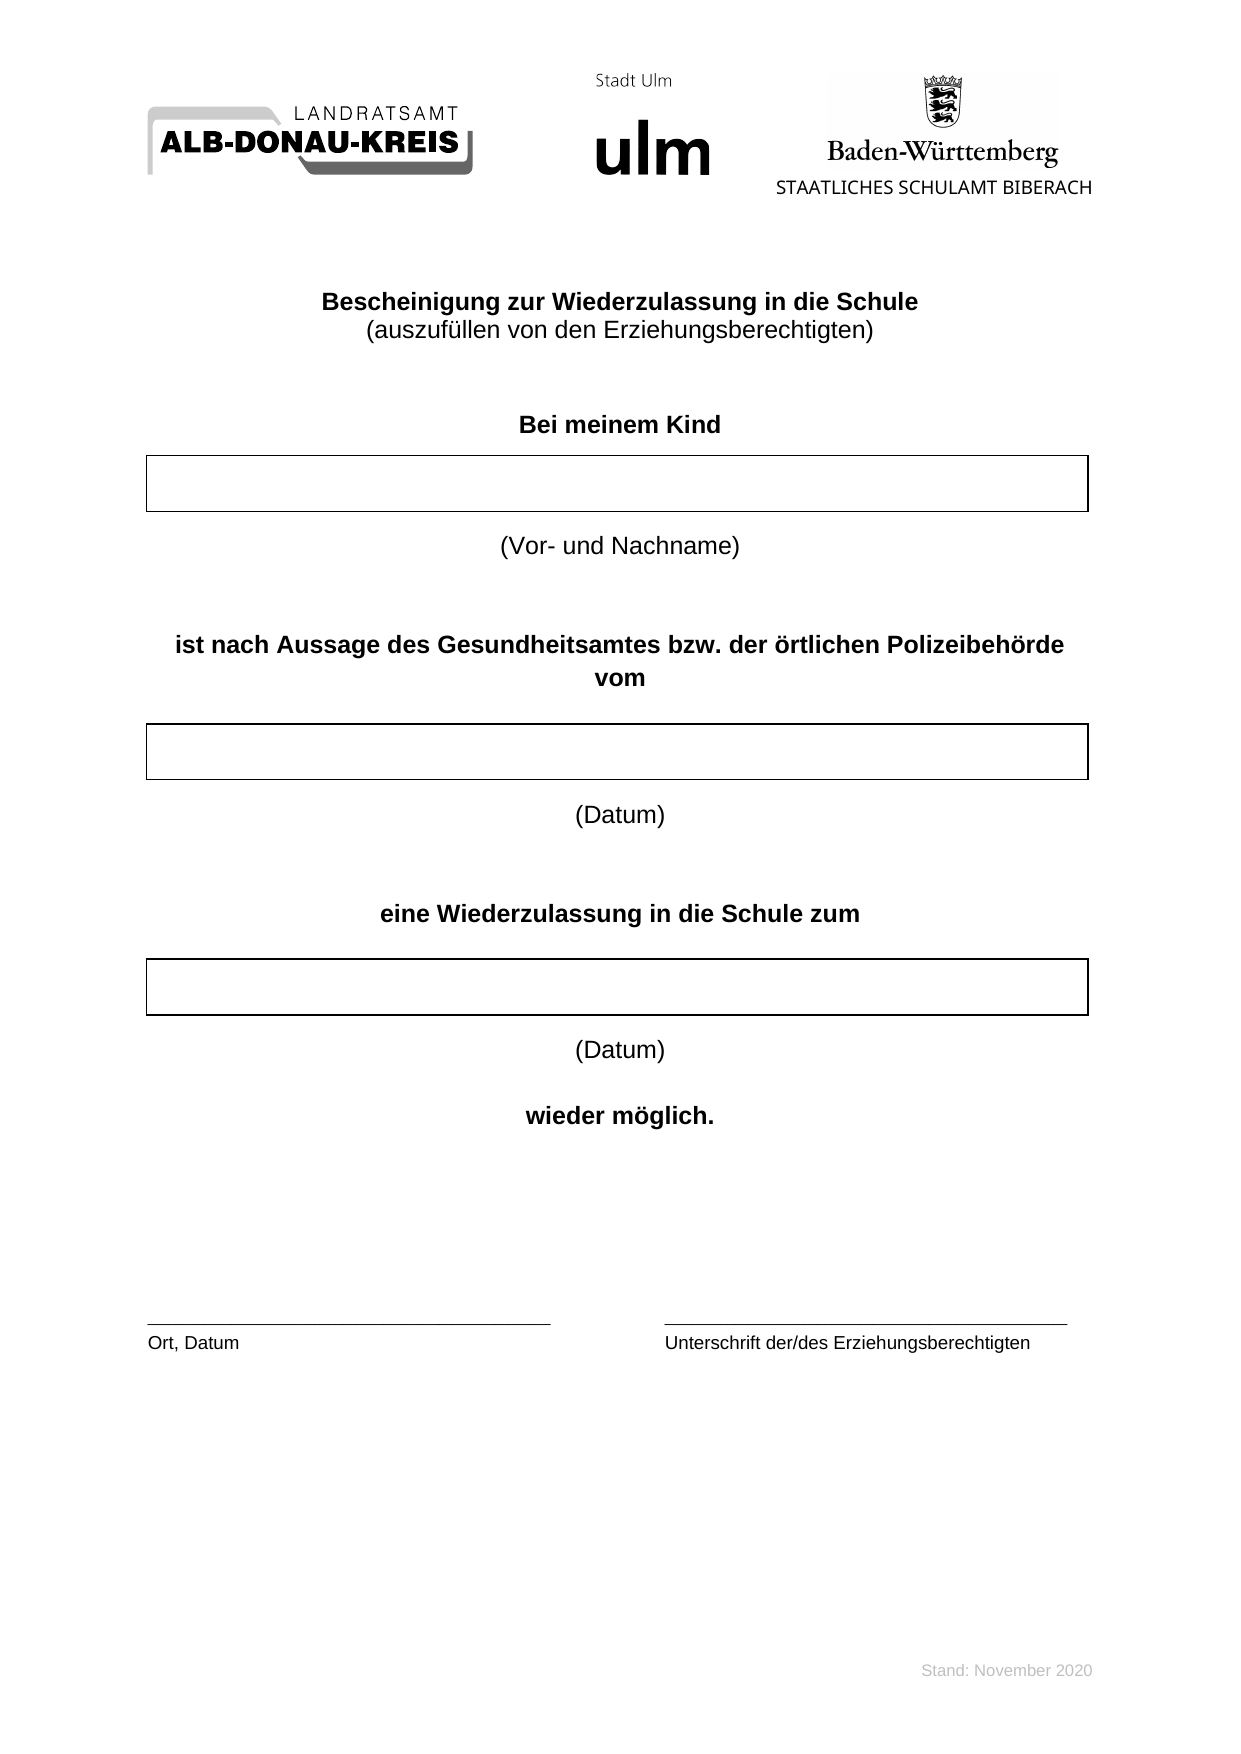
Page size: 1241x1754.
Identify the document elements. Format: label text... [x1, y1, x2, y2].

text Ort, Datum Unterschrift der/des Erziehungsberechtigten [148, 1332, 1093, 1354]
text _____________________________ _____________________________ [148, 1299, 1093, 1328]
text wieder möglich. [148, 1101, 1093, 1130]
text eine Wiederzulassung in die Schule zum [148, 899, 1093, 927]
picture [826, 73, 1060, 170]
text Bei meinem Kind [148, 410, 1093, 439]
text (auszufüllen von den Erziehungsberechtigten) [148, 315, 1093, 344]
text (Datum) [148, 932, 1093, 1064]
picture [596, 73, 710, 175]
text (Datum) [148, 696, 1093, 828]
text ist nach Aussage des Gesundheitsamtes bzw. der örtlichen Polizeibehörde [148, 630, 1093, 659]
text (Vor- und Nachname) [148, 443, 1093, 560]
text Bescheinigung zur Wiederzulassung in die Schule [148, 286, 1093, 315]
text vom [148, 663, 1093, 692]
